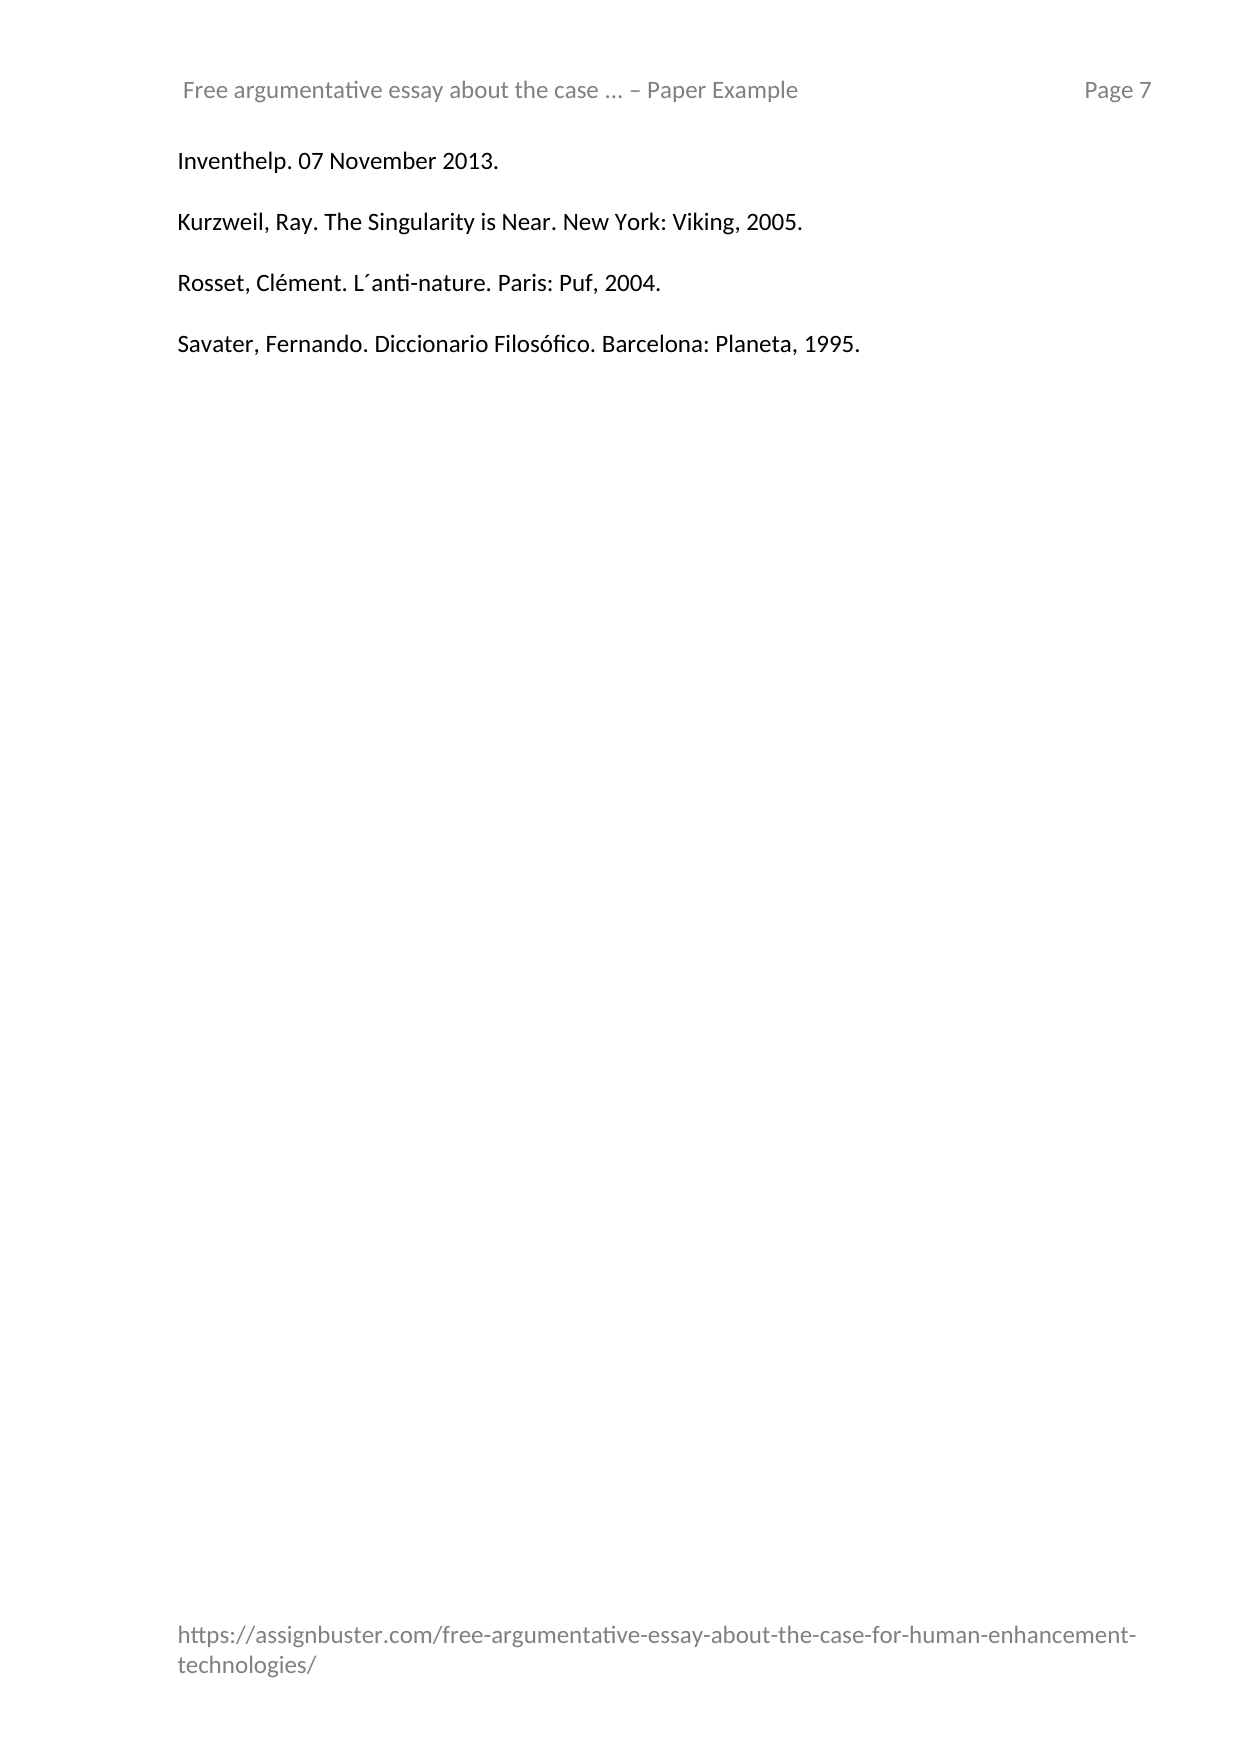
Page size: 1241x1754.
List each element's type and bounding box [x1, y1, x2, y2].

text [177, 145, 1152, 359]
